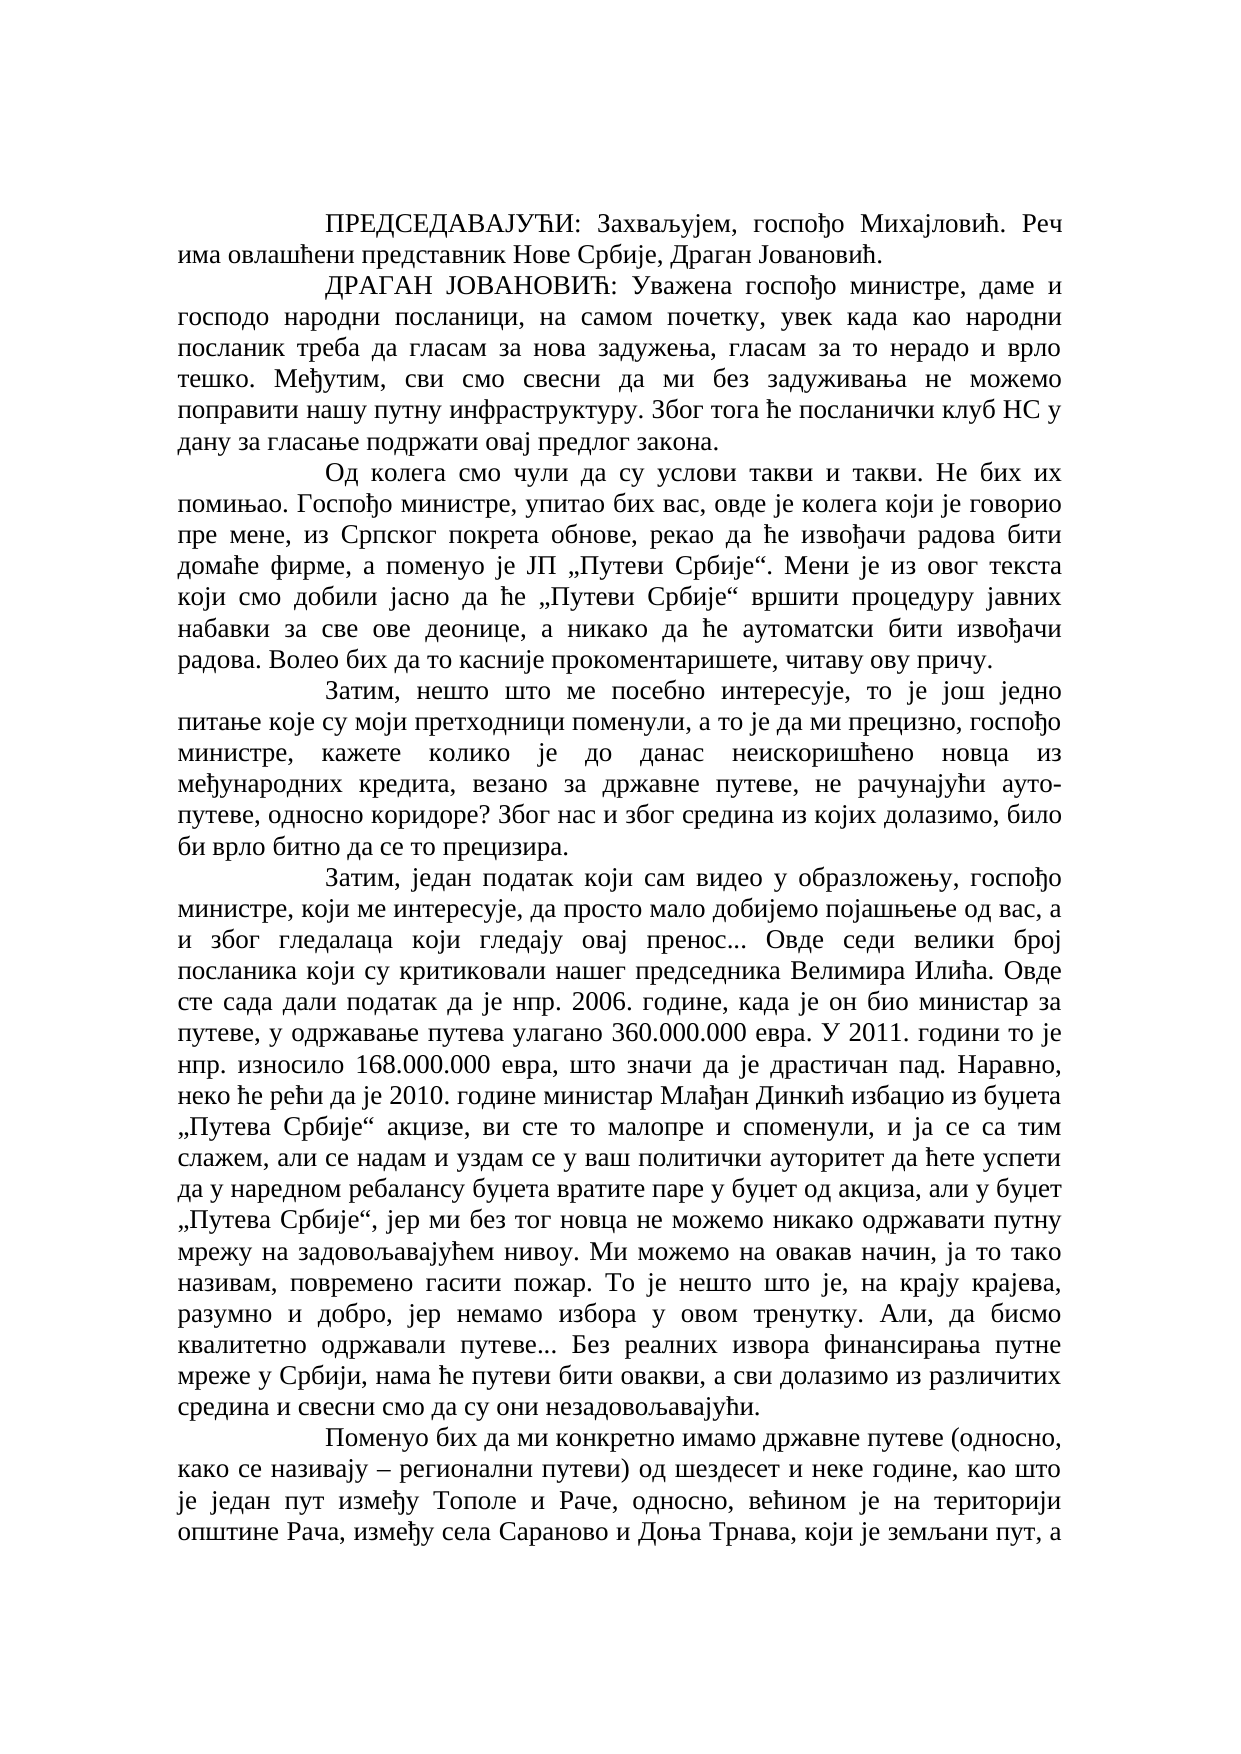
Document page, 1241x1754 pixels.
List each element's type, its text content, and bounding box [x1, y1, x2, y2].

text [177, 1421, 1063, 1546]
text Од колега смо чули да су услови такви и такви. Не бих их помињао. Госпођо министре, упитао бих вас, овде је колега који је говорио пре мене, из Српског покрета обнове, рекао да ће извођачи радова бити домаће фирме, а поменуо је ЈП „Путеви Србије“. Мени је из овог текста који смо добили јасно да ће „Путеви Србије“ вршити процедуру јавних набавки за све ове деонице, а никако да ће аутоматски бити извођачи радова. Волео бих да то касније прокоментаришете, читаву ову причу. [177, 456, 1063, 674]
text ПРЕДСЕДАВАЈУЋИ: Захваљујем, госпођо Михајловић. Реч има овлашћени представник Нове Србије, Драган Јовановић. [177, 207, 1063, 269]
text ДРАГАН ЈОВАНОВИЋ: Уважена госпођо министре, даме и господо народни посланици, на самом почетку, увек када као народни посланик треба да гласам за нова задужења, гласам за то нерадо и врло тешко. Међутим, сви смо свесни да ми без задуживања не можемо поправити нашу путну инфраструктуру. Због тога ће посланички клуб НС у дану за гласање подржати овај предлог закона. [177, 269, 1063, 456]
text Затим, један податак који сам видео у образложењу, госпођо министре, који ме интересује, да просто мало добијемо појашњење од вас, а и због гледалаца који гледају овај пренос... Овде седи велики број посланика који су критиковали нашег председника Велимира Илића. Овде сте сада дали податак да је нпр. 2006. године, када је он био министар за путеве, у одржавање путева улагано 360.000.000 евра. У 2011. години то је нпр. износило 168.000.000 евра, што значи да је драстичан пад. Наравно, неко ће рећи да је 2010. године министар Млађан Динкић избацио из буџета „Путева Србије“ акцизе, ви сте то малопре и споменули, и ја се са тим слажем, али се надам и уздам се у ваш политички ауторитет да ћете успети да у наредном ребалансу буџета вратите паре у буџет од акциза, али у буџет „Путева Србије“, јер ми без тог новца не можемо никако одржавати путну мрежу на задовољавајућем нивоу. Ми можемо на овакав начин, ја то тако називам, повремено гасити пожар. То је нешто што је, на крају крајева, разумно и добро, јер немамо избора у овом тренутку. Али, да бисмо квалитетно одржавали путеве... Без реалних извора финансирања путне мреже у Србији, нама ће путеви бити овакви, а сви долазимо из различитих средина и свесни смо да су они незадовољавајући. [177, 861, 1063, 1421]
text Затим, нешто што ме посебно интересује, то је још једно питање које су моји претходници поменули, а то је да ми прецизно, госпођо министре, кажете колико је до данас неискоришћено новца из међународних кредита, везано за државне путеве, не рачунајући ауто-путеве, односно коридоре? Због нас и због средина из којих долазимо, било би врло битно да се то прецизира. [177, 674, 1063, 861]
